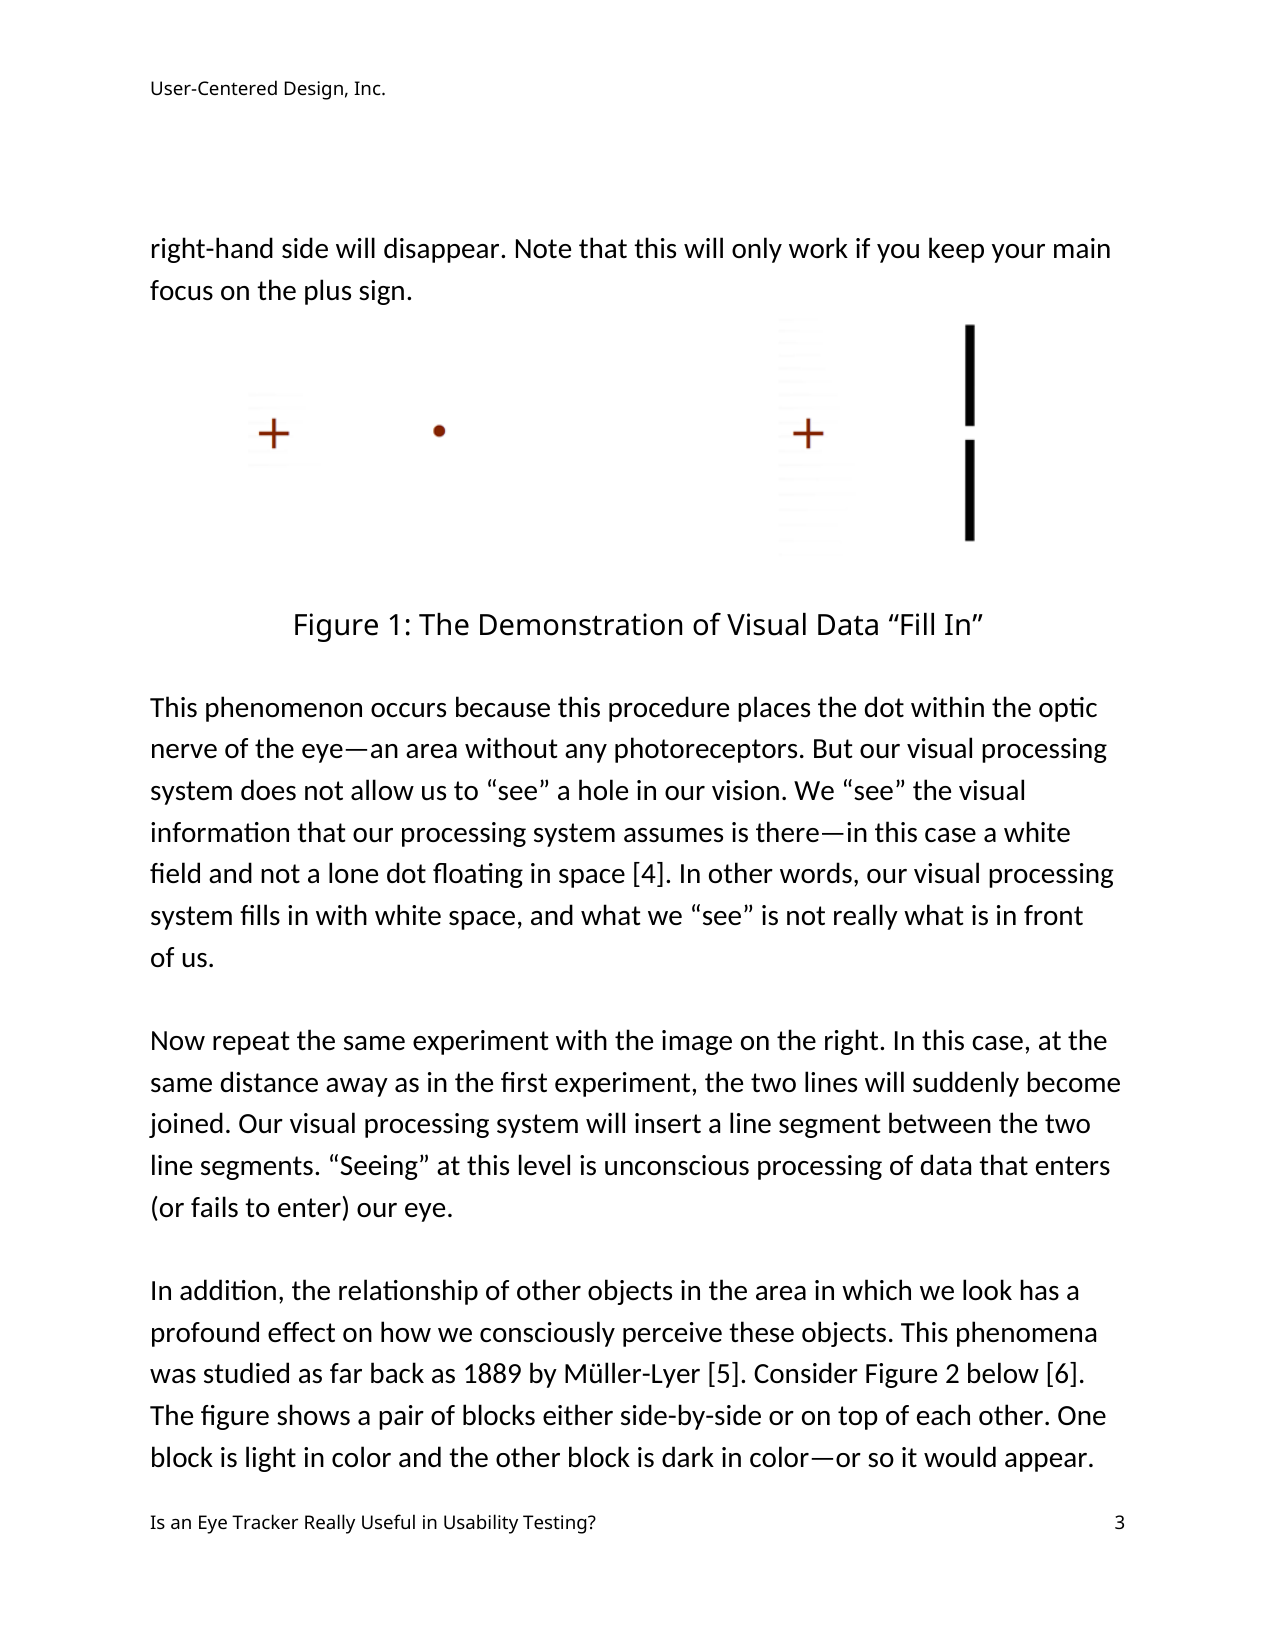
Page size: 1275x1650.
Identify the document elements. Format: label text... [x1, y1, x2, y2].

text Figure 1: The Demonstration of Visual Data “Fill In” [150, 604, 1125, 644]
text This phenomenon occurs because this procedure places the dot within the optic nerve of the eye—an area without any photoreceptors. But our visual processing system does not allow us to “see” a hole in our vision. We “see” the visual information that our processing system assumes is there—in this case a white field and not a lone dot floating in space [4]. In other words, our visual processing system fills in with white space, and what we “see” is not really what is in front of us. [150, 684, 1125, 975]
text Now repeat the same experiment with the image on the right. In this case, at the same distance away as in the first experiment, the two lines will suddenly become joined. Our visual processing system will insert a line segment between the two line segments. “Seeing” at this level is unconscious processing of data that enters (or fails to enter) our eye. [150, 1017, 1125, 1225]
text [150, 1267, 1125, 1475]
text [150, 225, 1125, 308]
picture [225, 308, 1016, 565]
